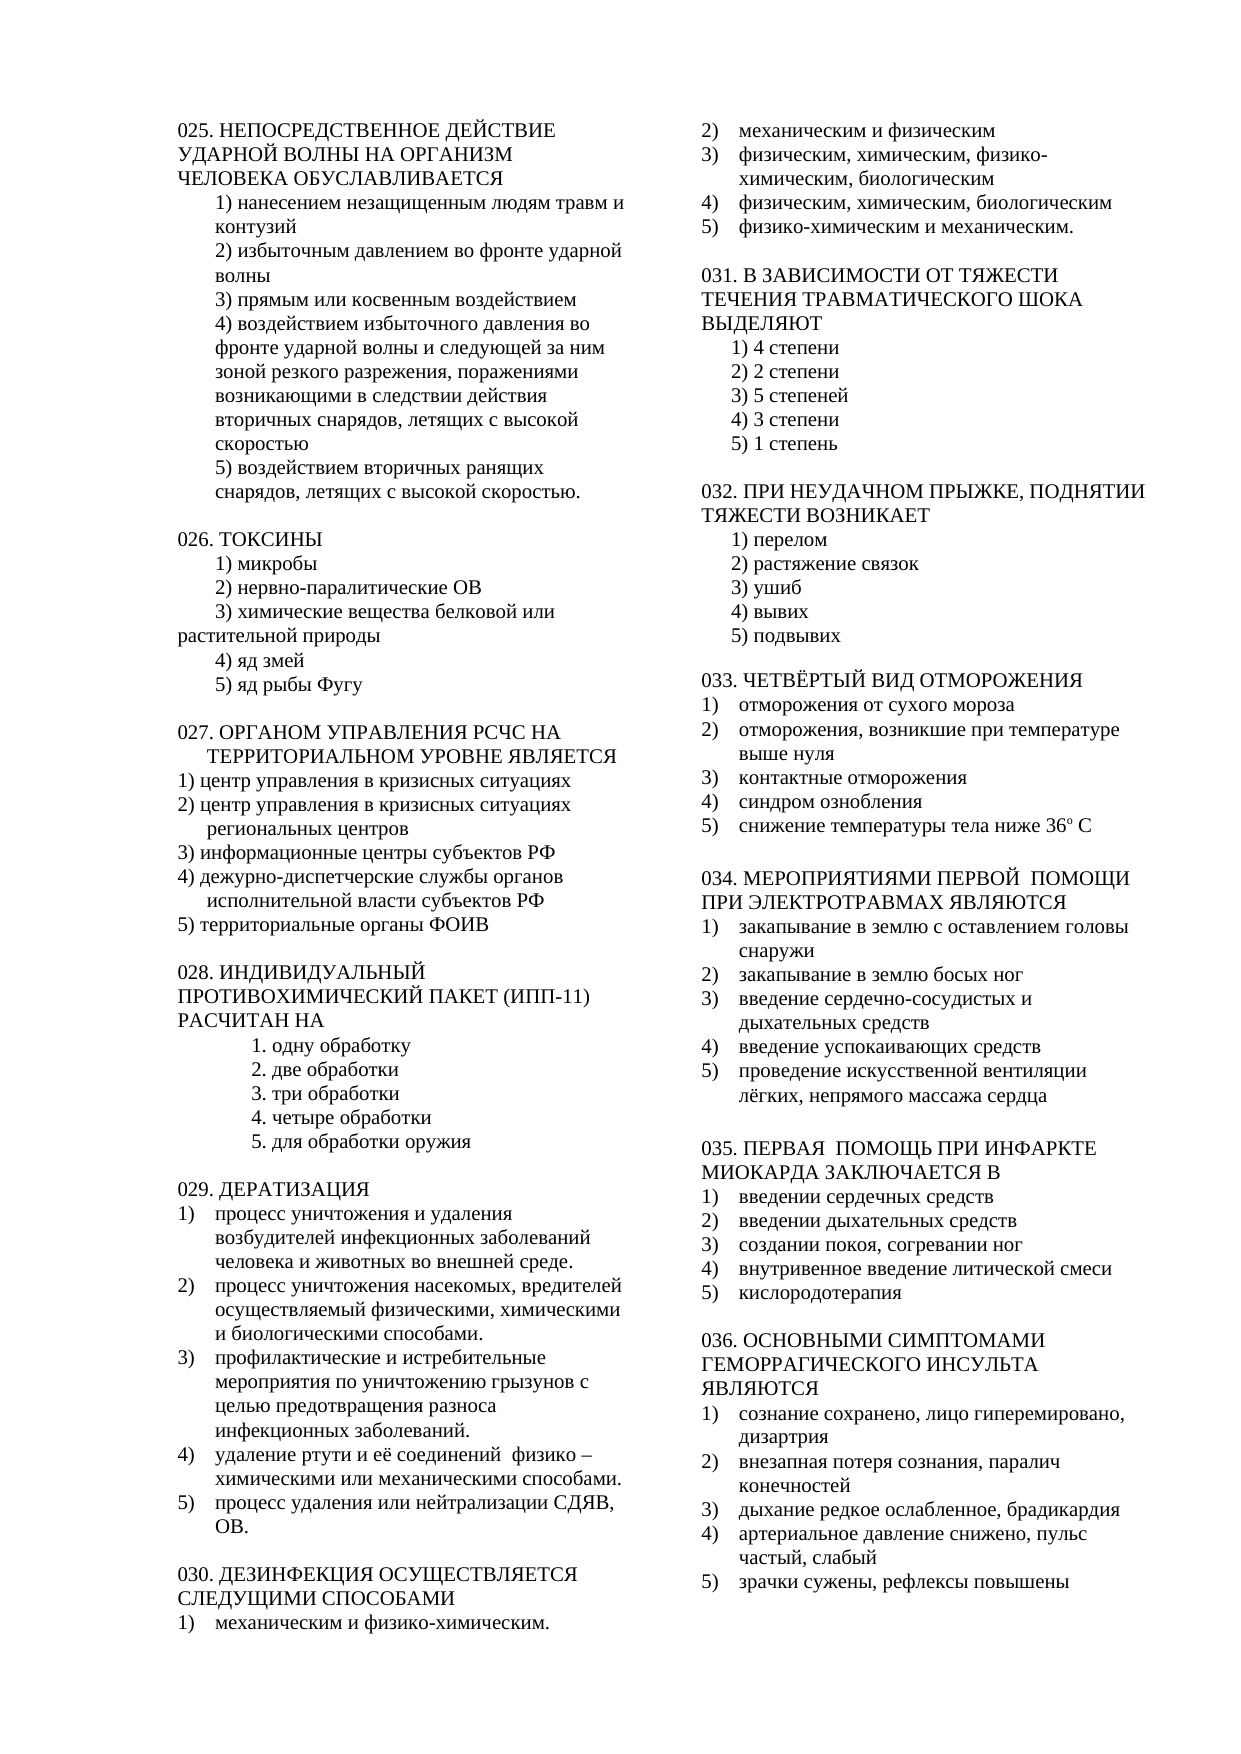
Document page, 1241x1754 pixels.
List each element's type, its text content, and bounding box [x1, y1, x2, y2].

text 5. для обработки оружия [177, 1129, 627, 1153]
list 3) ушиб [701, 575, 1152, 599]
list 4) дежурно-диспетчерские службы органов исполнительной власти субъектов РФ [177, 864, 627, 912]
list процесс уничтожения и удаления возбудителей инфекционных заболеваний человека и животных во внешней среде. [177, 1201, 627, 1273]
text 2) нервно-паралитические ОВ [177, 575, 627, 599]
list контактные отморожения [701, 764, 1152, 789]
list профилактические и истребительные мероприятия по уничтожению грызунов с целью предотвращения разноса инфекционных заболеваний. [177, 1345, 627, 1442]
list механическим и физико-химическим. [177, 1610, 627, 1634]
list процесс уничтожения насекомых, вредителей осуществляемый физическими, химическими и биологическими способами. [177, 1273, 627, 1345]
text 035. ПЕРВАЯ ПОМОЩЬ ПРИ ИНФАРКТЕ МИОКАРДА ЗАКЛЮЧАЕТСЯ В [701, 1136, 1152, 1184]
text 1. одну обработку [177, 1032, 627, 1057]
list внезапная потеря сознания, паралич конечностей [701, 1448, 1152, 1497]
text 3. три обработки [177, 1081, 627, 1105]
list физическим, химическим, физико-химическим, биологическим [701, 142, 1152, 190]
list зрачки сужены, рефлексы повышены [701, 1569, 1152, 1593]
list закапывание в землю с оставлением головы снаружи [701, 914, 1152, 962]
text 3) химические вещества белковой или растительной природы [177, 599, 627, 647]
list введение успокаивающих средств [701, 1034, 1152, 1058]
text 5) воздействием вторичных ранящих снарядов, летящих с высокой скоростью. [215, 455, 627, 503]
list 4) вывих [701, 599, 1152, 623]
list введение сердечно-сосудистых и дыхательных средств [701, 986, 1152, 1034]
text 034. МЕРОПРИЯТИЯМИ ПЕРВОЙ ПОМОЩИ ПРИ ЭЛЕКТРОТРАВМАХ ЯВЛЯЮТСЯ [701, 866, 1152, 914]
text 3) прямым или косвенным воздействием [215, 287, 627, 311]
text 030. ДЕЗИНФЕКЦИЯ ОСУЩЕСТВЛЯЕТСЯ СЛЕДУЩИМИ СПОСОБАМИ [177, 1562, 627, 1610]
list артериальное давление снижено, пульс частый, слабый [701, 1521, 1152, 1569]
text 033. ЧЕТВЁРТЫЙ ВИД ОТМОРОЖЕНИЯ [701, 668, 1152, 692]
list 5) подвывих [701, 623, 1152, 647]
text 2) избыточным давлением во фронте ударной волны [215, 238, 627, 287]
list 1) 4 степени [701, 335, 1152, 359]
list 3) информационные центры субъектов РФ [177, 840, 627, 864]
list 031. В ЗАВИСИМОСТИ ОТ ТЯЖЕСТИ ТЕЧЕНИЯ ТРАВМАТИЧЕСКОГО ШОКА ВЫДЕЛЯЮТ [701, 262, 1152, 335]
list внутривенное введение литической смеси [701, 1256, 1152, 1280]
list механическим и физическим [701, 118, 1152, 142]
list 1) центр управления в кризисных ситуациях [177, 768, 627, 792]
list отморожения от сухого мороза [701, 692, 1152, 716]
list 027. ОРГАНОМ УПРАВЛЕНИЯ РСЧС НА ТЕРРИТОРИАЛЬНОМ УРОВНЕ ЯВЛЯЕТСЯ [177, 720, 627, 768]
text 4) воздействием избыточного давления во фронте ударной волны и следующей за ним зоной резкого разрежения, поражениями возникающими в следствии действия вторичных снарядов, летящих с высокой скоростью [215, 311, 627, 455]
list проведение искусственной вентиляции лёгких, непрямого массажа сердца [701, 1058, 1152, 1107]
text 036. ОСНОВНЫМИ СИМПТОМАМИ ГЕМОРРАГИЧЕСКОГО ИНСУЛЬТА ЯВЛЯЮТСЯ [701, 1328, 1152, 1400]
text 1) микробы [177, 551, 627, 575]
text 029. ДЕРАТИЗАЦИЯ [177, 1177, 627, 1201]
list создании покоя, согревании ног [701, 1232, 1152, 1256]
list синдром ознобления [701, 789, 1152, 813]
list 5) 1 степень [701, 431, 1152, 455]
text 4. четыре обработки [177, 1105, 627, 1129]
list кислородотерапия [701, 1280, 1152, 1304]
list закапывание в землю босых ног [701, 962, 1152, 986]
text 2. две обработки [177, 1057, 627, 1081]
list отморожения, возникшие при температуре выше нуля [701, 716, 1152, 764]
list снижение температуры тела ниже 36о С [701, 813, 1152, 837]
list физическим, химическим, биологическим [701, 190, 1152, 214]
text 4) яд змей [177, 647, 627, 672]
text 028. ИНДИВИДУАЛЬНЫЙ ПРОТИВОХИМИЧЕСКИЙ ПАКЕТ (ИПП-11) РАСЧИТАН НА [177, 960, 627, 1032]
list сознание сохранено, лицо гиперемировано, дизартрия [701, 1400, 1152, 1448]
text 5) яд рыбы Фугу [177, 672, 627, 696]
text 025. Непосредственное действие ударной волны на организм человека обуславливается [177, 118, 627, 190]
list физико-химическим и механическим. [701, 214, 1152, 238]
list 2) 2 степени [701, 359, 1152, 383]
list введении сердечных средств [701, 1184, 1152, 1208]
list 032. ПРИ НЕУДАЧНОМ ПРЫЖКЕ, ПОДНЯТИИ ТЯЖЕСТИ ВОЗНИКАЕТ [701, 479, 1152, 527]
list дыхание редкое ослабленное, брадикардия [701, 1497, 1152, 1521]
list 3) 5 степеней [701, 383, 1152, 407]
list 2) центр управления в кризисных ситуациях региональных центров [177, 792, 627, 840]
list 2) растяжение связок [701, 551, 1152, 575]
list 5) территориальные органы ФОИВ [177, 912, 627, 936]
text 026. ТОКСИНЫ [177, 527, 627, 551]
list процесс удаления или нейтрализации СДЯВ, ОВ. [177, 1490, 627, 1538]
text 1) нанесением незащищенным людям травм и контузий [215, 190, 627, 238]
list удаление ртути и её соединений физико – химическими или механическими способами. [177, 1442, 627, 1490]
list 4) 3 степени [701, 407, 1152, 431]
list введении дыхательных средств [701, 1208, 1152, 1232]
list 1) перелом [701, 527, 1152, 551]
